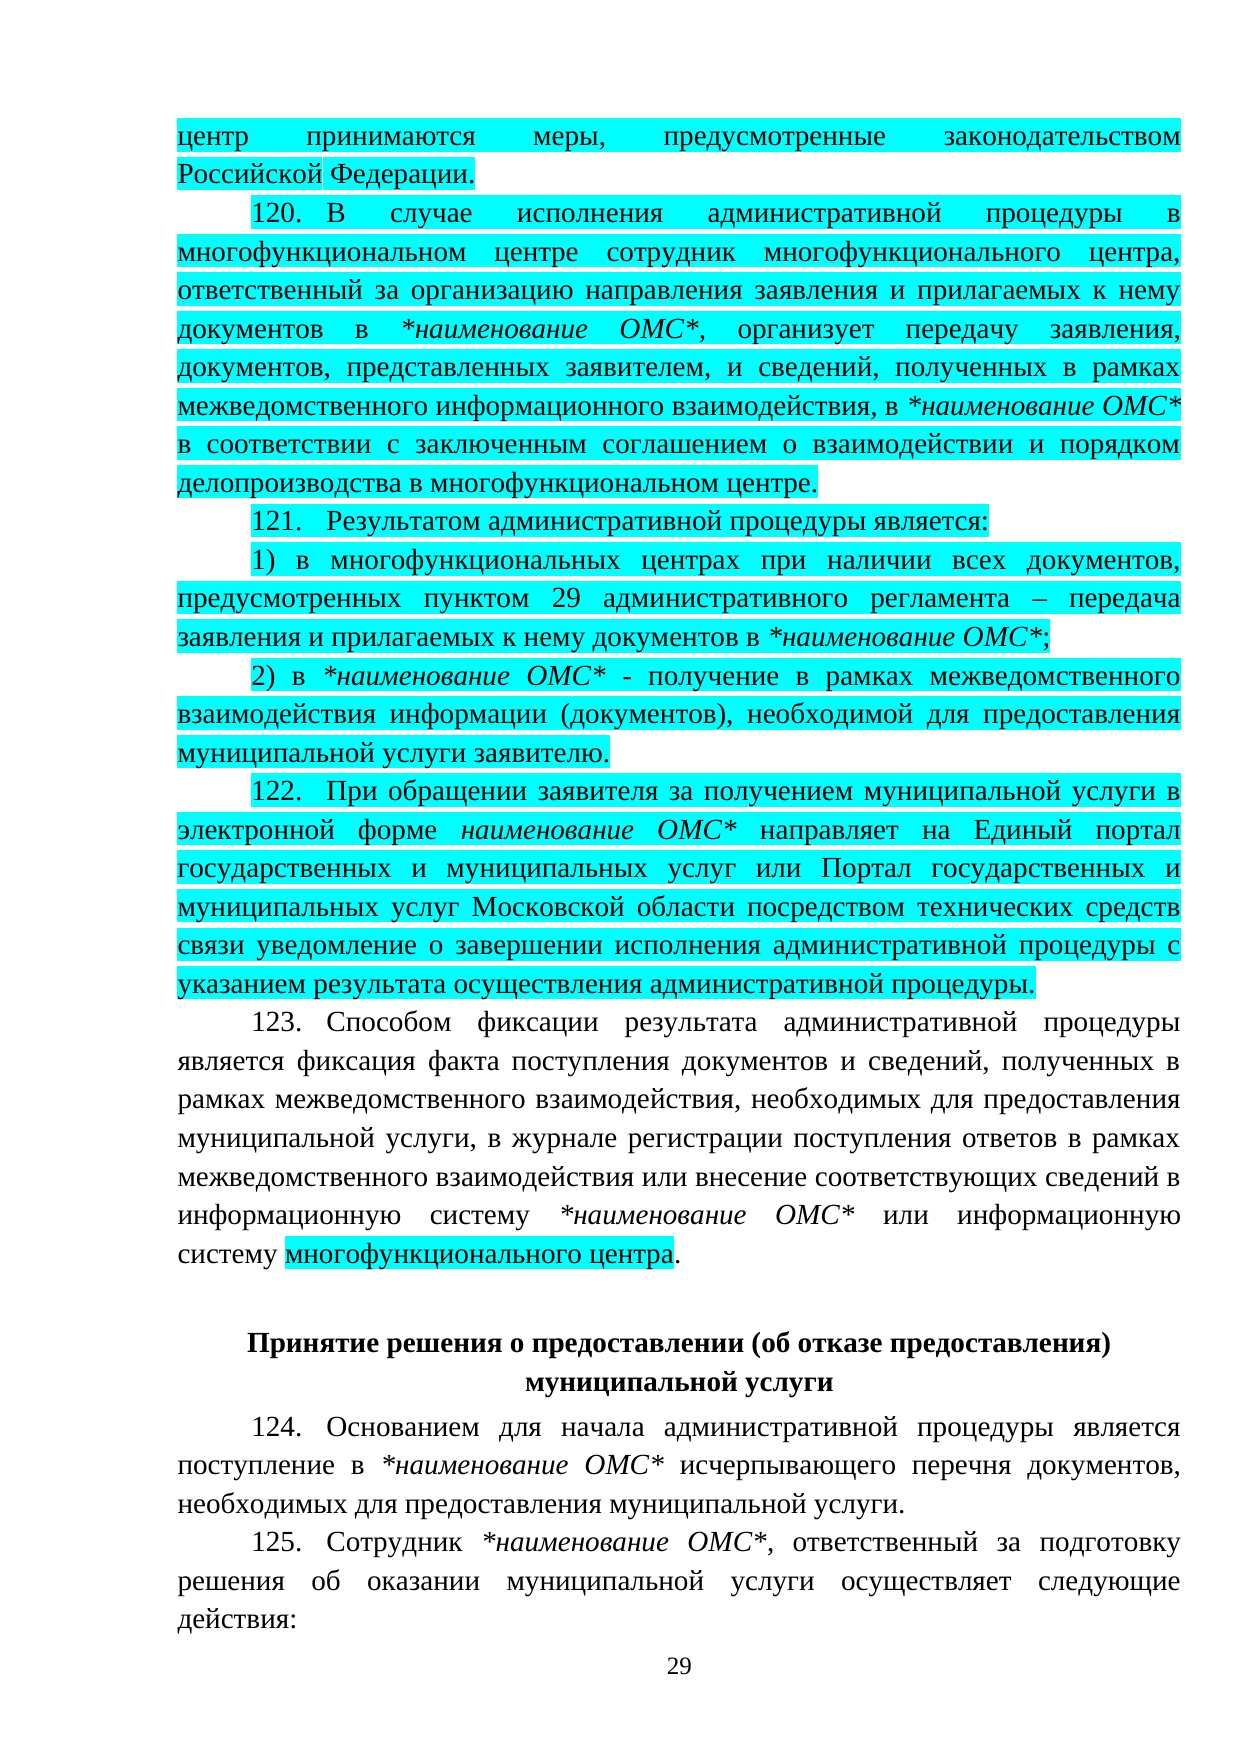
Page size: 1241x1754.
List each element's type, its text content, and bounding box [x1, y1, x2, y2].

list Основанием для начала административной процедуры является поступление в *наименование ОМС* исчерпывающего перечня документов, необходимых для предоставления муниципальной услуги. [177, 1409, 1181, 1519]
list В случае исполнения административной процедуры в многофункциональном центре сотрудник многофункционального центра, ответственный за организацию направления заявления и прилагаемых к нему документов в *наименование ОМС*, организует передачу заявления, документов, представленных заявителем, и сведений, полученных в рамках межведомственного информационного взаимодействия, в *наименование ОМС* в соответствии с заключенным соглашением о взаимодействии и порядком делопроизводства в многофункциональном центре. [177, 195, 1181, 234]
list 2) в *наименование ОМС* - получение в рамках межведомственного взаимодействия информации (документов), необходимой для предоставления муниципальной услуги заявителю. [177, 730, 1181, 768]
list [177, 152, 1181, 190]
list При обращении заявителя за получением муниципальной услуги в электронной форме наименование ОМС* направляет на Единый портал государственных и муниципальных услуг или Портал государственных и муниципальных услуг Московской области посредством технических средств связи уведомление о завершении исполнения административной процедуры с указанием результата осуществления административной процедуры. [177, 773, 1181, 812]
list 1) в многофункциональных центрах при наличии всех документов, предусмотренных пунктом 29 административного регламента – передача заявления и прилагаемых к нему документов в *наименование ОМС*; [177, 614, 1181, 653]
text Принятие решения о предоставлении (об отказе предоставления) муниципальной услуги [177, 1325, 1181, 1397]
list 2) в *наименование ОМС* - получение в рамках межведомственного взаимодействия информации (документов), необходимой для предоставления муниципальной услуги заявителю. [177, 658, 1181, 696]
list Сотрудник *наименование ОМС*, ответственный за подготовку решения об оказании муниципальной услуги осуществляет следующие действия: [177, 1524, 1181, 1635]
list Результатом административной процедуры является: [177, 503, 1181, 537]
list 1) в многофункциональных центрах при наличии всех документов, предусмотренных пунктом 29 административного регламента – передача заявления и прилагаемых к нему документов в *наименование ОМС*; [177, 542, 1181, 581]
list В случае исполнения административной процедуры в многофункциональном центре сотрудник многофункционального центра, ответственный за организацию направления заявления и прилагаемых к нему документов в *наименование ОМС*, организует передачу заявления, документов, представленных заявителем, и сведений, полученных в рамках межведомственного информационного взаимодействия, в *наименование ОМС* в соответствии с заключенным соглашением о взаимодействии и порядком делопроизводства в многофункциональном центре. [177, 460, 1181, 498]
list Способом фиксации результата административной процедуры является фиксация факта поступления документов и сведений, полученных в рамках межведомственного взаимодействия, необходимых для предоставления муниципальной услуги, в журнале регистрации поступления ответов в рамках межведомственного взаимодействия или внесение соответствующих сведений в информационную систему *наименование ОМС* или информационную систему многофункционального центра. [177, 1004, 1181, 1269]
list При обращении заявителя за получением муниципальной услуги в электронной форме наименование ОМС* направляет на Единый портал государственных и муниципальных услуг или Портал государственных и муниципальных услуг Московской области посредством технических средств связи уведомление о завершении исполнения административной процедуры с указанием результата осуществления административной процедуры. [177, 961, 1181, 999]
